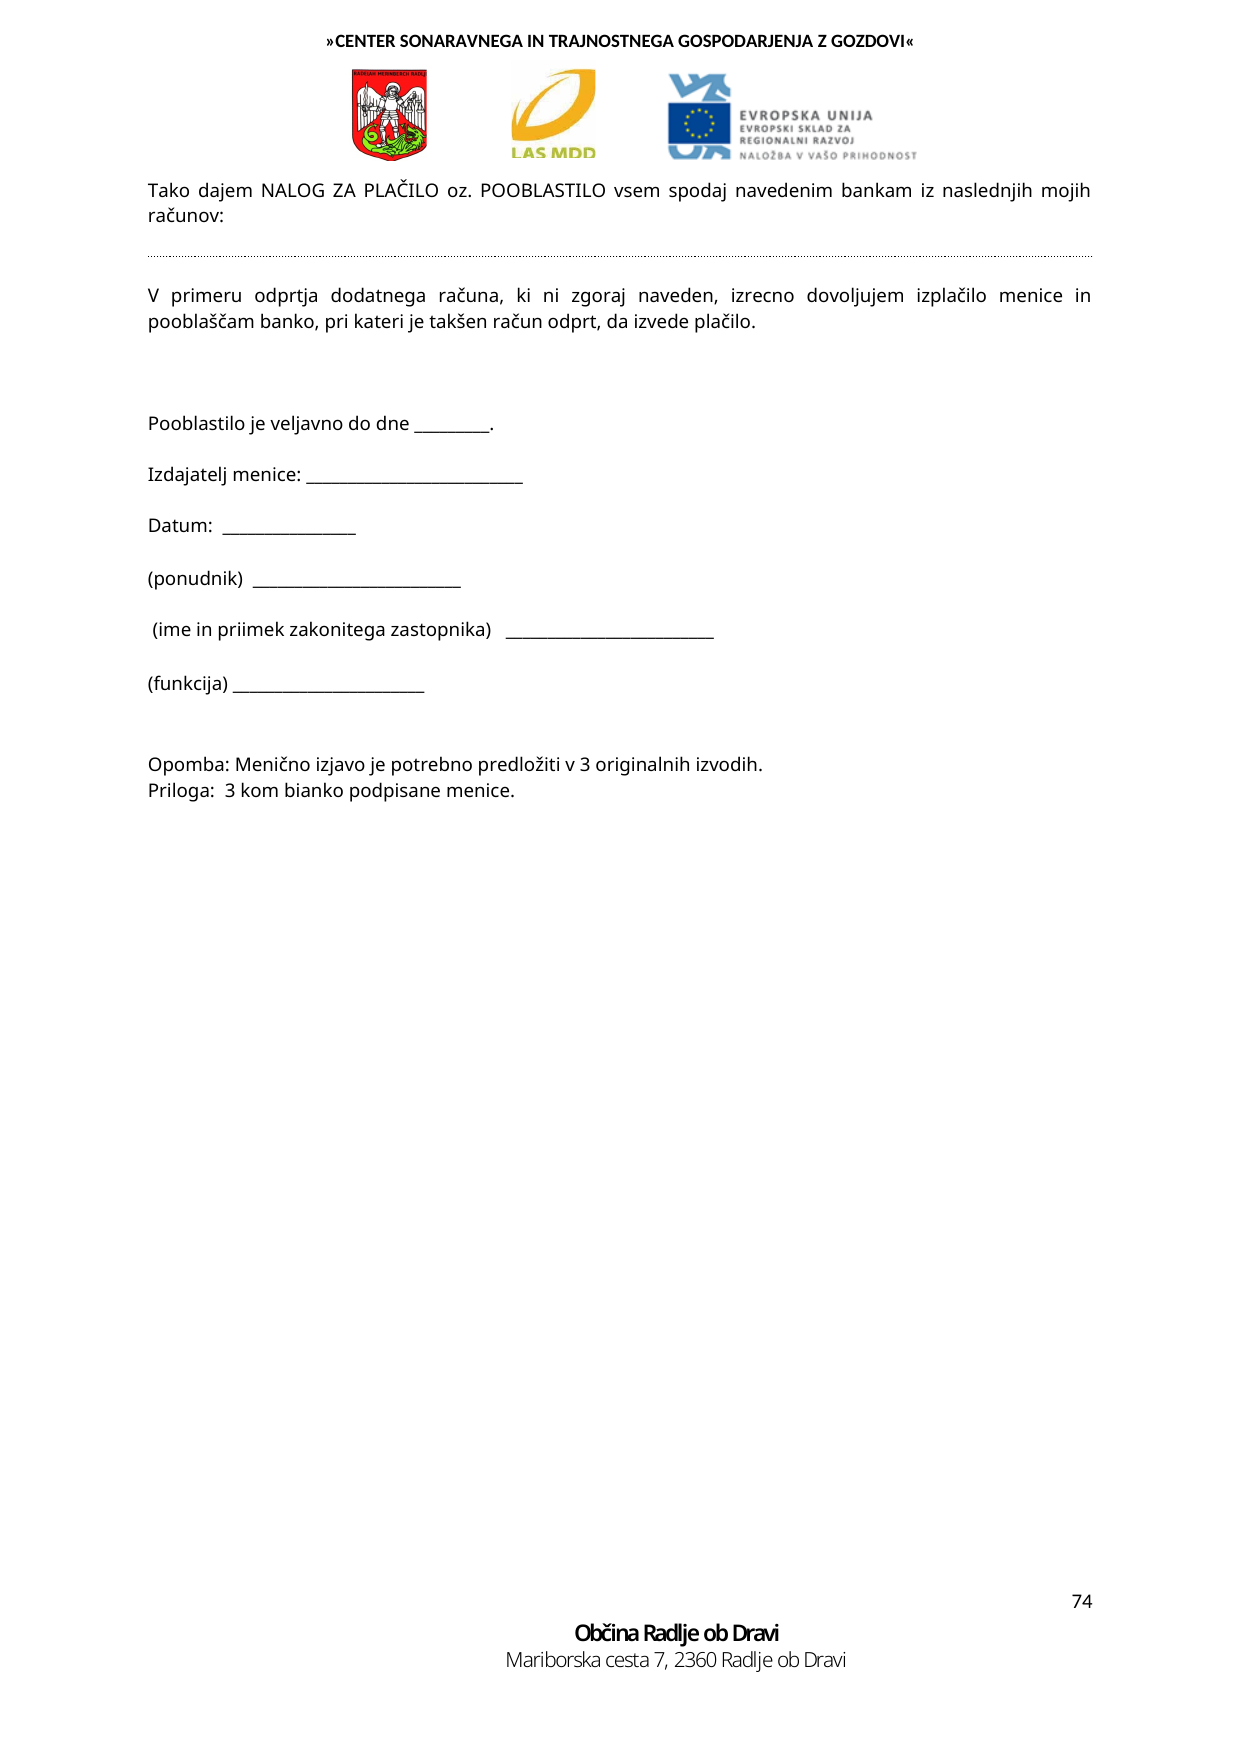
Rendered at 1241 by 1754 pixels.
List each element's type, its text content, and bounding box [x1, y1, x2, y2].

text Opomba: Menično izjavo je potrebno predložiti v 3 originalnih izvodih. [148, 752, 1092, 777]
picture [511, 60, 596, 157]
text V primeru odprtja dodatnega računa, ki ni zgoraj naveden, izrecno dovoljujem izplačilo menice in pooblaščam banko, pri kateri je takšen račun odprt, da izvede plačilo. [148, 282, 1092, 333]
picture [653, 60, 928, 169]
text Tako dajem NALOG ZA PLAČILO oz. POOBLASTILO vsem spodaj navedenim bankam iz naslednjih mojih računov: [148, 177, 1092, 228]
text Izdajatelj menice: __________________________ [148, 461, 1092, 487]
text (funkcija) _______________________ [148, 670, 1092, 696]
picture [348, 68, 427, 159]
text (ime in priimek zakonitega zastopnika) _________________________ [148, 617, 1092, 642]
text Priloga: 3 kom bianko podpisane menice. [148, 777, 1092, 803]
text (ponudnik) _________________________ [148, 566, 1092, 591]
text Datum: ________________ [148, 512, 1092, 538]
text Pooblastilo je veljavno do dne _________. [148, 410, 1092, 436]
